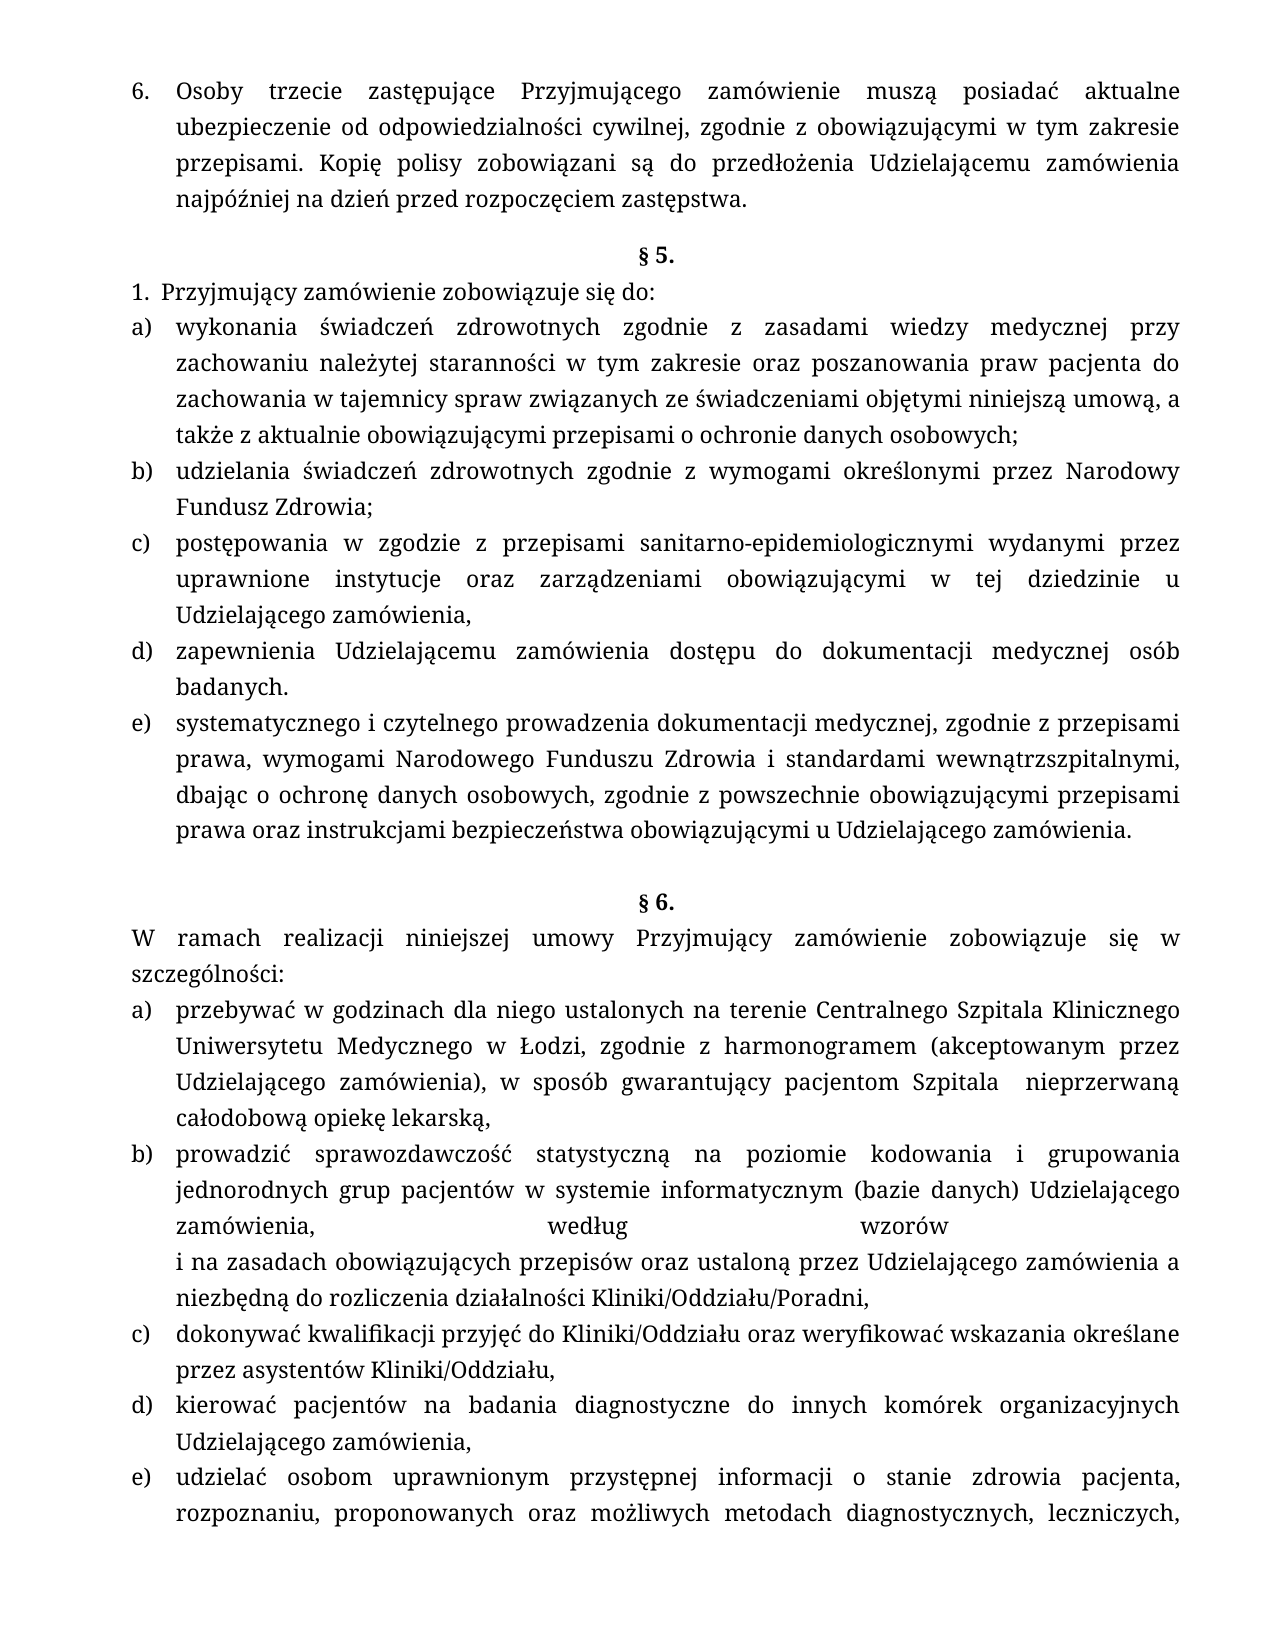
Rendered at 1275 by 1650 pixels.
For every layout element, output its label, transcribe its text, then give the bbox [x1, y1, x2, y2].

list systematycznego i czytelnego prowadzenia dokumentacji medycznej, zgodnie z przepisami prawa, wymogami Narodowego Funduszu Zdrowia i standardami wewnątrzszpitalnymi, dbając o ochronę danych osobowych, zgodnie z powszechnie obowiązującymi przepisami prawa oraz instrukcjami bezpieczeństwa obowiązującymi u Udzielającego zamówienia. [131, 707, 1181, 846]
text 6. [131, 886, 1181, 918]
list postępowania w zgodzie z przepisami sanitarno-epidemiologicznymi wydanymi przez uprawnione instytucje oraz zarządzeniami obowiązującymi w tej dziedzinie u Udzielającego zamówienia, [131, 527, 1181, 630]
list prowadzić sprawozdawczość statystyczną na poziomie kodowania i grupowania jednorodnych grup pacjentów w systemie informatycznym (bazie danych) Udzielającego zamówienia, według wzorów i na zasadach obowiązujących przepisów oraz ustaloną przez Udzielającego zamówienia a niezbędną do rozliczenia działalności Kliniki/Oddziału/Poradni, [131, 1138, 1181, 1313]
text 5. [131, 239, 1181, 271]
list przebywać w godzinach dla niego ustalonych na terenie Centralnego Szpitala Klinicznego Uniwersytetu Medycznego w Łodzi, zgodnie z harmonogramem (akceptowanym przez Udzielającego zamówienia), w sposób gwarantujący pacjentom Szpitala nieprzerwaną całodobową opiekę lekarską, [131, 994, 1181, 1133]
list Przyjmujący zamówienie zobowiązuje się do: [131, 275, 1181, 307]
text W ramach realizacji niniejszej umowy Przyjmujący zamówienie zobowiązuje się w szczególności: [131, 922, 1181, 989]
list dokonywać kwalifikacji przyjęć do Kliniki/Oddziału oraz weryfikować wskazania określane przez asystentów Kliniki/Oddziału, [131, 1318, 1181, 1385]
list udzielania świadczeń zdrowotnych zgodnie z wymogami określonymi przez Narodowy Fundusz Zdrowia; [131, 455, 1181, 522]
list wykonania świadczeń zdrowotnych zgodnie z zasadami wiedzy medycznej przy zachowaniu należytej staranności w tym zakresie oraz poszanowania praw pacjenta do zachowania w tajemnicy spraw związanych ze świadczeniami objętymi niniejszą umową, a także z aktualnie obowiązującymi przepisami o ochronie danych osobowych; [131, 311, 1181, 450]
list Osoby trzecie zastępujące Przyjmującego zamówienie muszą posiadać aktualne ubezpieczenie od odpowiedzialności cywilnej, zgodnie z obowiązującymi w tym zakresie przepisami. Kopię polisy zobowiązani są do przedłożenia Udzielającemu zamówienia najpóźniej na dzień przed rozpoczęciem zastępstwa. [131, 75, 1181, 214]
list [131, 1461, 1181, 1528]
list zapewnienia Udzielającemu zamówienia dostępu do dokumentacji medycznej osób badanych. [131, 635, 1181, 702]
list kierować pacjentów na badania diagnostyczne do innych komórek organizacyjnych Udzielającego zamówienia, [131, 1389, 1181, 1457]
